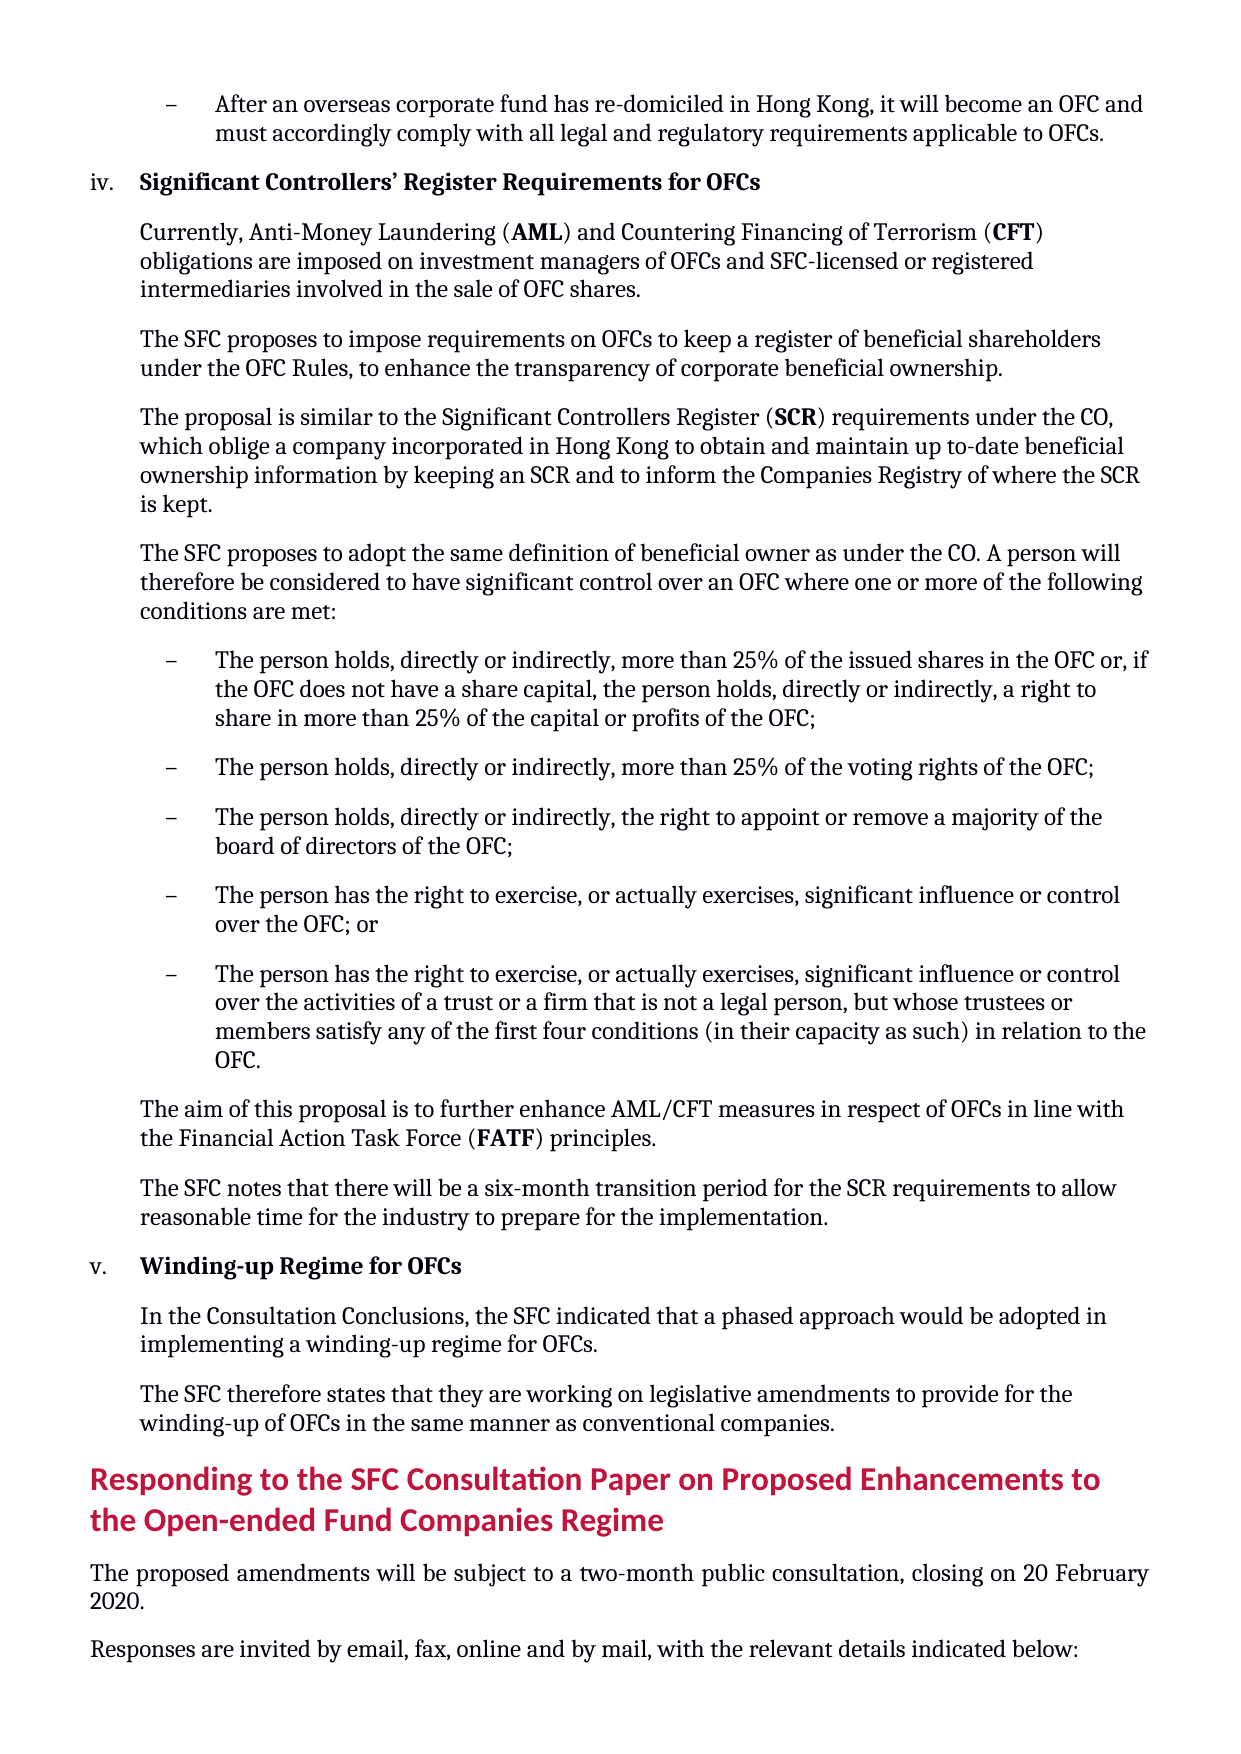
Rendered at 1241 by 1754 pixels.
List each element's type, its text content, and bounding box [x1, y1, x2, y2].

list The proposal is similar to the Significant Controllers Register (SCR) requirements under the CO, which oblige a company incorporated in Hong Kong to obtain and maintain up to-date beneficial ownership information by keeping an SCR and to inform the Companies Registry of where the SCR is kept. [90, 403, 1150, 518]
list The SFC notes that there will be a six-month transition period for the SCR requirements to allow reasonable time for the industry to prepare for the implementation. [90, 1174, 1150, 1231]
list Winding-up Regime for OFCs [90, 1252, 1150, 1281]
list Currently, Anti-Money Laundering (AML) and Countering Financing of Terrorism (CFT) obligations are imposed on investment managers of OFCs and SFC-licensed or registered intermediaries involved in the sale of OFC shares. [90, 218, 1150, 304]
list The SFC proposes to adopt the same definition of beneficial owner as under the CO. A person will therefore be considered to have significant control over an OFC where one or more of the following conditions are met: [90, 539, 1150, 625]
text Responses are invited by email, fax, online and by mail, with the relevant details indicated below: [90, 1635, 1150, 1663]
list The aim of this proposal is to further enhance AML/CFT measures in respect of OFCs in line with the Financial Action Task Force (FATF) principles. [90, 1095, 1150, 1153]
text The proposed amendments will be subject to a two-month public consultation, closing on 20 February 2020. [90, 1558, 1150, 1616]
list The person has the right to exercise, or actually exercises, significant influence or control over the activities of a trust or a firm that is not a legal person, but whose trustees or members satisfy any of the first four conditions (in their capacity as such) in relation to the OFC. [165, 959, 1150, 1074]
list The person holds, directly or indirectly, the right to appoint or remove a majority of the board of directors of the OFC; [165, 803, 1150, 860]
list The SFC therefore states that they are working on legislative amendments to provide for the winding-up of OFCs in the same manner as conventional companies. [90, 1380, 1150, 1437]
list In the Consultation Conclusions, the SFC indicated that a phased approach would be adopted in implementing a winding-up regime for OFCs. [90, 1302, 1150, 1359]
subtitle Responding to the SFC Consultation Paper on Proposed Enhancements to the Open-ended Fund Companies Regime [90, 1458, 1150, 1540]
list Significant Controllers’ Register Requirements for OFCs [90, 168, 1150, 197]
list The SFC proposes to impose requirements on OFCs to keep a register of beneficial shareholders under the OFC Rules, to enhance the transparency of corporate beneficial ownership. [90, 325, 1150, 382]
list The person has the right to exercise, or actually exercises, significant influence or control over the OFC; or [165, 881, 1150, 939]
list The person holds, directly or indirectly, more than 25% of the voting rights of the OFC; [165, 753, 1150, 782]
list After an overseas corporate fund has re-domiciled in Hong Kong, it will become an OFC and must accordingly comply with all legal and regulatory requirements applicable to OFCs. [165, 90, 1150, 147]
list The person holds, directly or indirectly, more than 25% of the issued shares in the OFC or, if the OFC does not have a share capital, the person holds, directly or indirectly, a right to share in more than 25% of the capital or profits of the OFC; [165, 646, 1150, 732]
